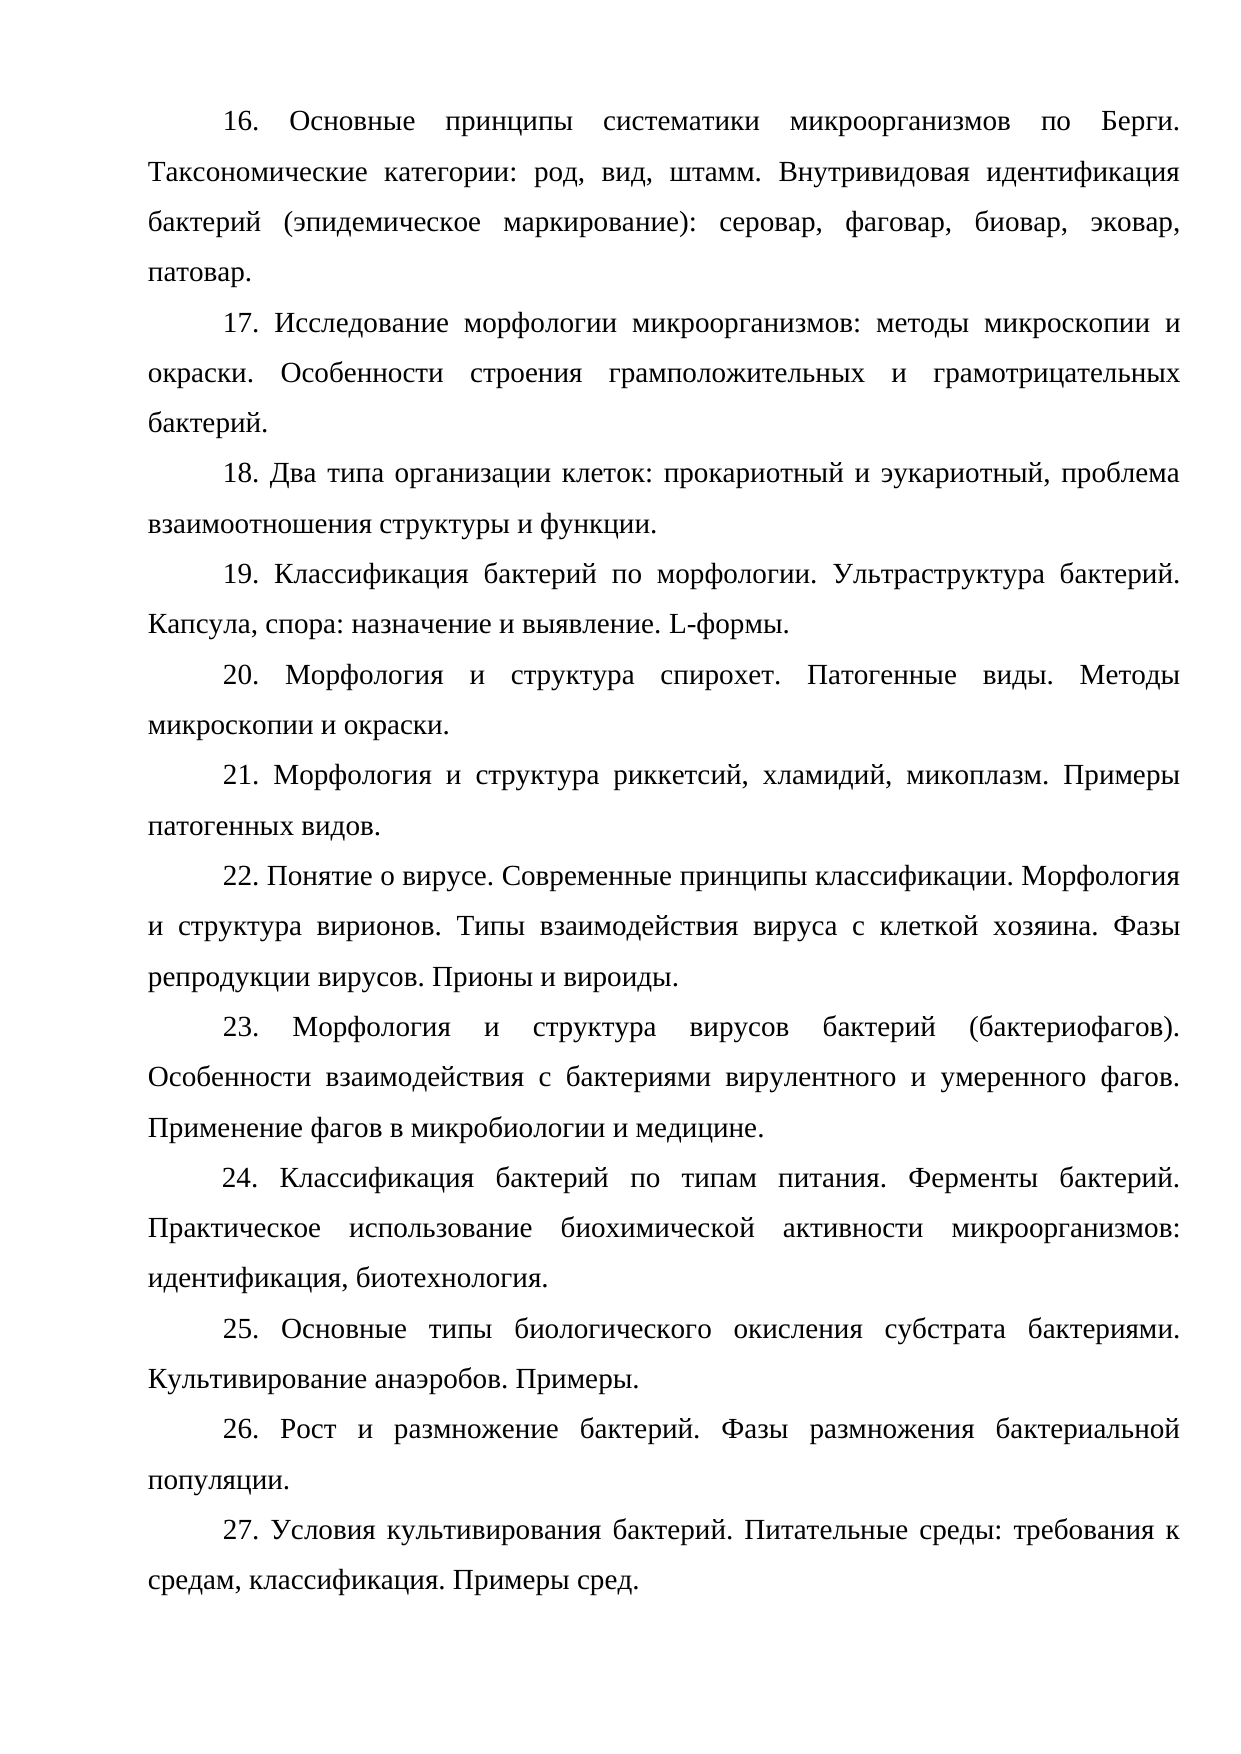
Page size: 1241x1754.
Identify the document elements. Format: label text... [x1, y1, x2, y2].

text 25. Основные типы биологического окисления субстрата бактериями. Культивирование анаэробов. Примеры. [148, 1311, 1181, 1395]
text 27. Условия культивирования бактерий. Питательные среды: требования к средам, классификация. Примеры сред. [148, 1512, 1181, 1596]
text 20. Морфология и структура спирохет. Патогенные виды. Методы микроскопии и окраски. [148, 657, 1181, 741]
text 21. Морфология и структура риккетсий, хламидий, микоплазм. Примеры патогенных видов. [148, 757, 1181, 841]
text 17. Исследование морфологии микроорганизмов: методы микроскопии и окраски. Особенности строения грамположительных и грамотрицательных бактерий. [148, 305, 1181, 439]
text 24. Классификация бактерий по типам питания. Ферменты бактерий. Практическое использование биохимической активности микроорганизмов: идентификация, биотехнология. [148, 1160, 1181, 1294]
text 23. Морфология и структура вирусов бактерий (бактериофагов). Особенности взаимодействия с бактериями вирулентного и умеренного фагов. Применение фагов в микробиологии и медицине. [148, 1009, 1181, 1143]
text 22. Понятие о вирусе. Современные принципы классификации. Морфология и структура вирионов. Типы взаимодействия вируса с клеткой хозяина. Фазы репродукции вирусов. Прионы и вироиды. [148, 858, 1181, 992]
text 26. Рост и размножение бактерий. Фазы размножения бактериальной популяции. [148, 1412, 1181, 1495]
text 18. Два типа организации клеток: прокариотный и эукариотный, проблема взаимоотношения структуры и функции. [148, 456, 1181, 539]
text 19. Классификация бактерий по морфологии. Ультраструктура бактерий. Капсула, спора: назначение и выявление. L-формы. [148, 556, 1181, 640]
text 16. Основные принципы систематики микроорганизмов по Берги. Таксономические категории: род, вид, штамм. Внутривидовая идентификация бактерий (эпидемическое маркирование): серовар, фаговар, биовар, эковар, патовар. [148, 103, 1181, 288]
